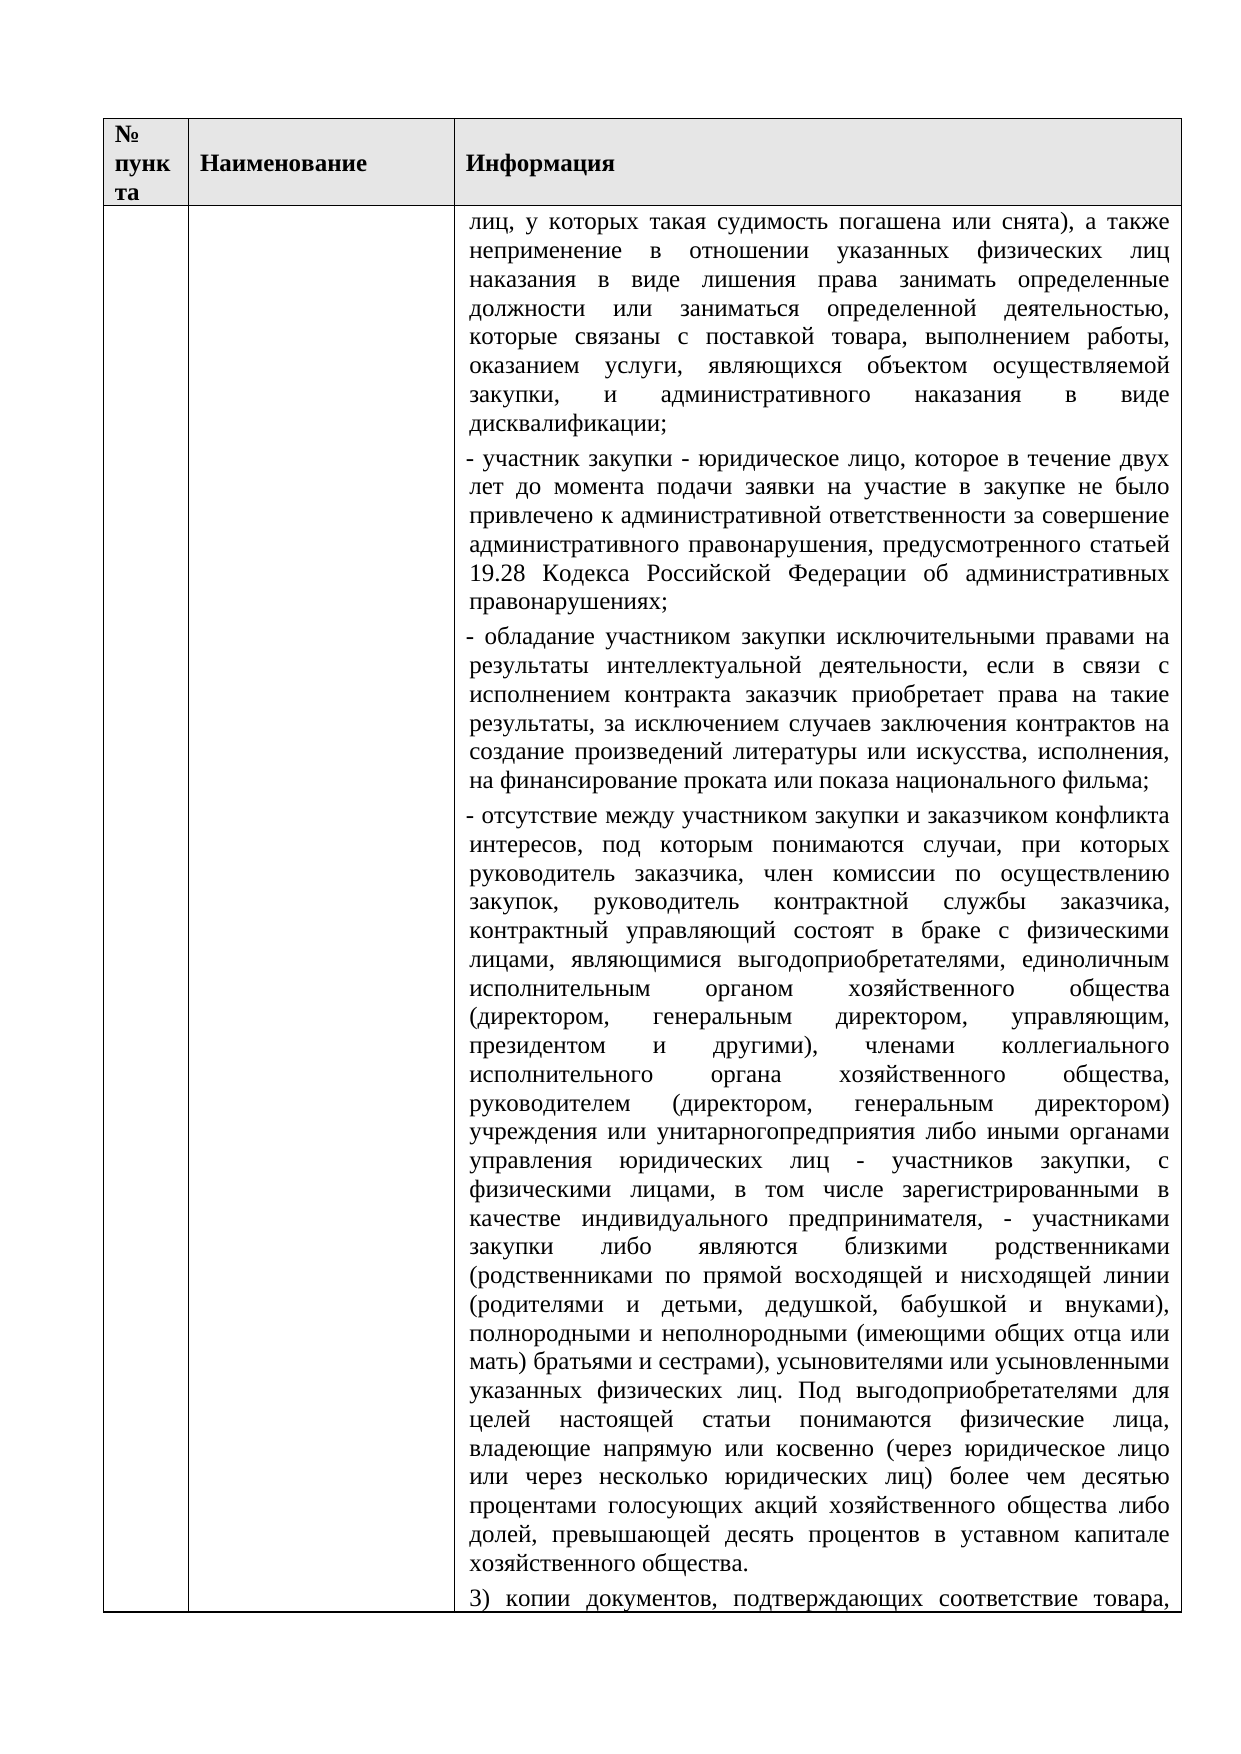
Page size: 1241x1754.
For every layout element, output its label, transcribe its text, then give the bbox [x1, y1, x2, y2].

table_header Наименование [189, 119, 454, 205]
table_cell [455, 206, 1181, 1611]
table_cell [189, 206, 454, 1611]
table_cell [104, 206, 188, 1611]
table_header Информация [455, 119, 1181, 205]
table_header № пункта [104, 119, 188, 205]
